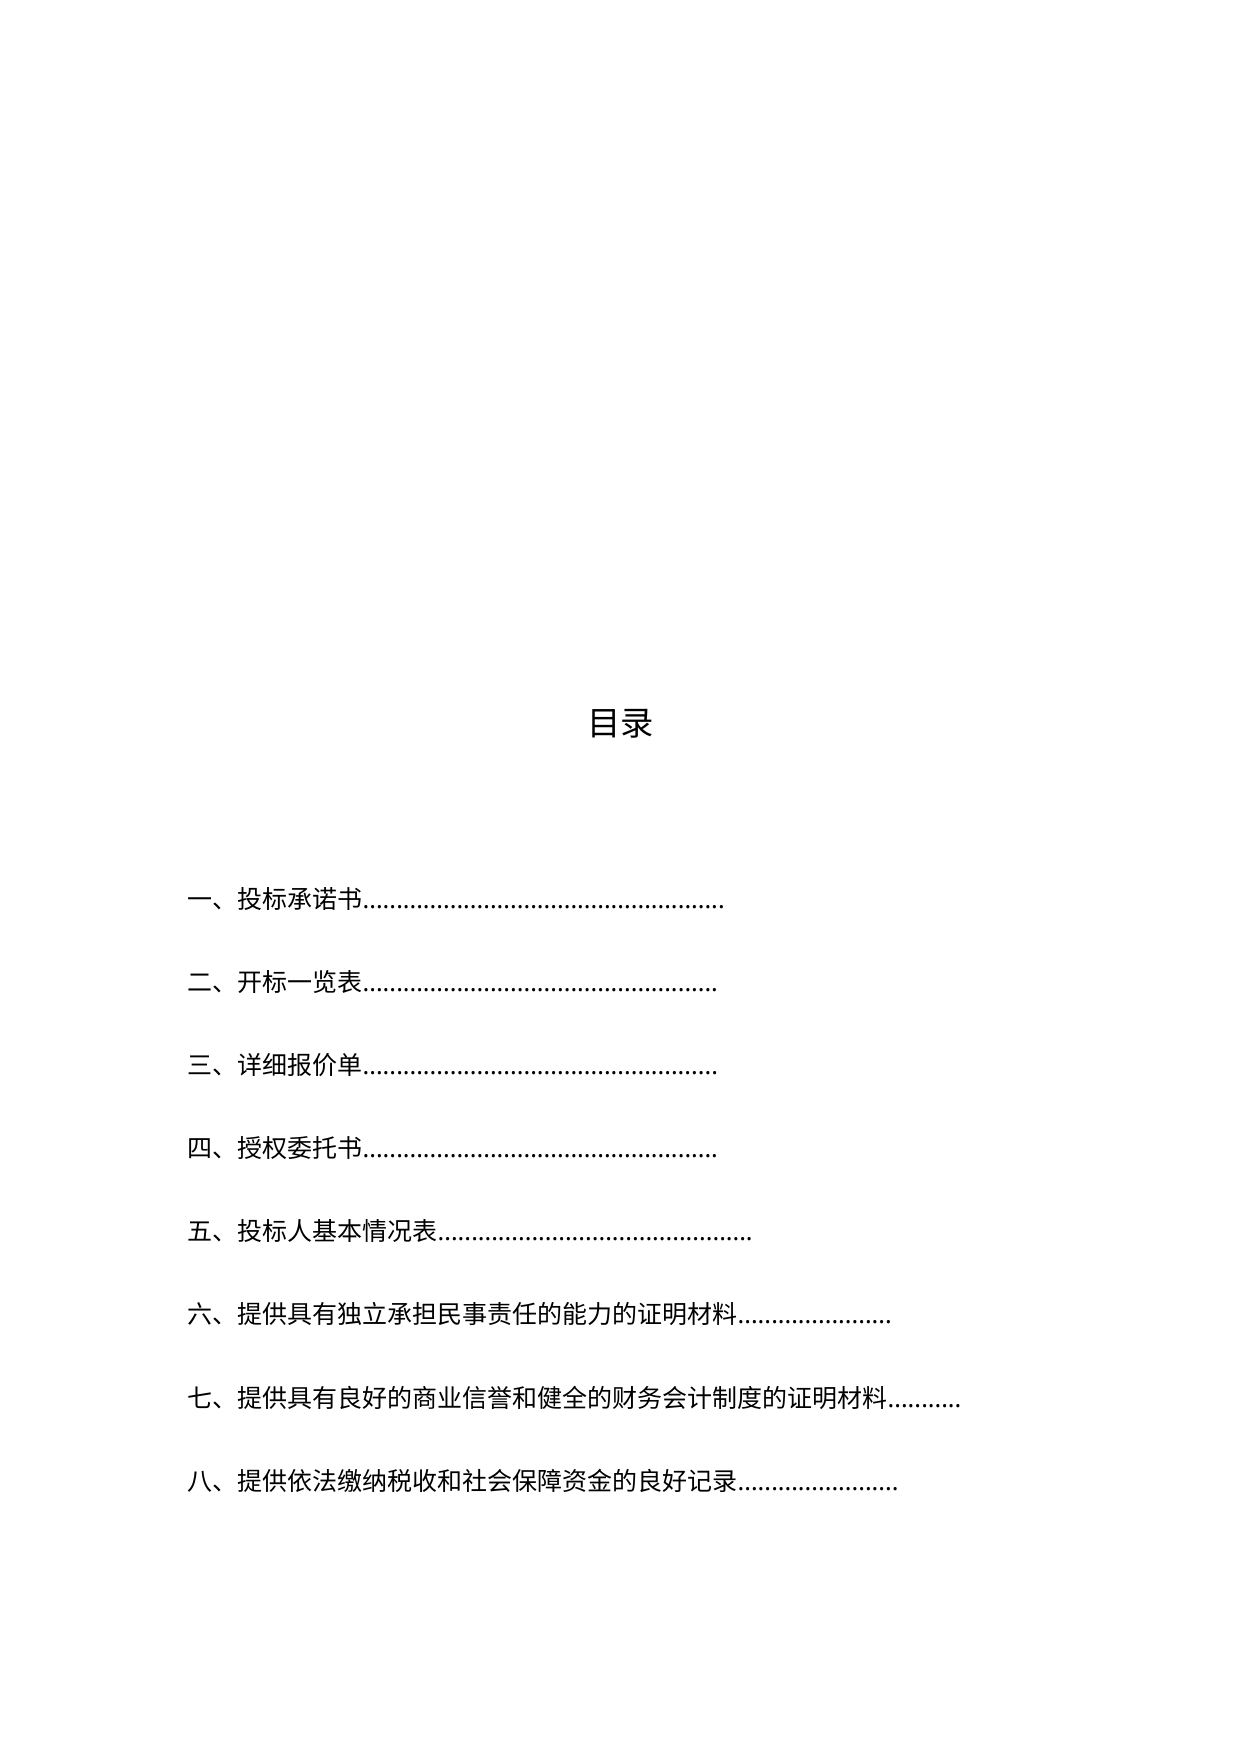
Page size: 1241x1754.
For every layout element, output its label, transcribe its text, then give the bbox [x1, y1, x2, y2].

list 六、提供具有独立承担民事责任的能力的证明材料....................... [187, 1281, 1053, 1346]
list 五、投标人基本情况表............................................... [187, 1197, 1053, 1262]
list 二、开标一览表..................................................... [187, 948, 1053, 1013]
list 三、详细报价单..................................................... [187, 1031, 1053, 1096]
list 目录 [187, 688, 1053, 753]
list 一、投标承诺书...................................................... [187, 865, 1053, 930]
list 七、提供具有良好的商业信誉和健全的财务会计制度的证明材料........... [187, 1364, 1053, 1429]
list 八、提供依法缴纳税收和社会保障资金的良好记录........................ [187, 1447, 1053, 1512]
list 四、授权委托书..................................................... [187, 1114, 1053, 1179]
